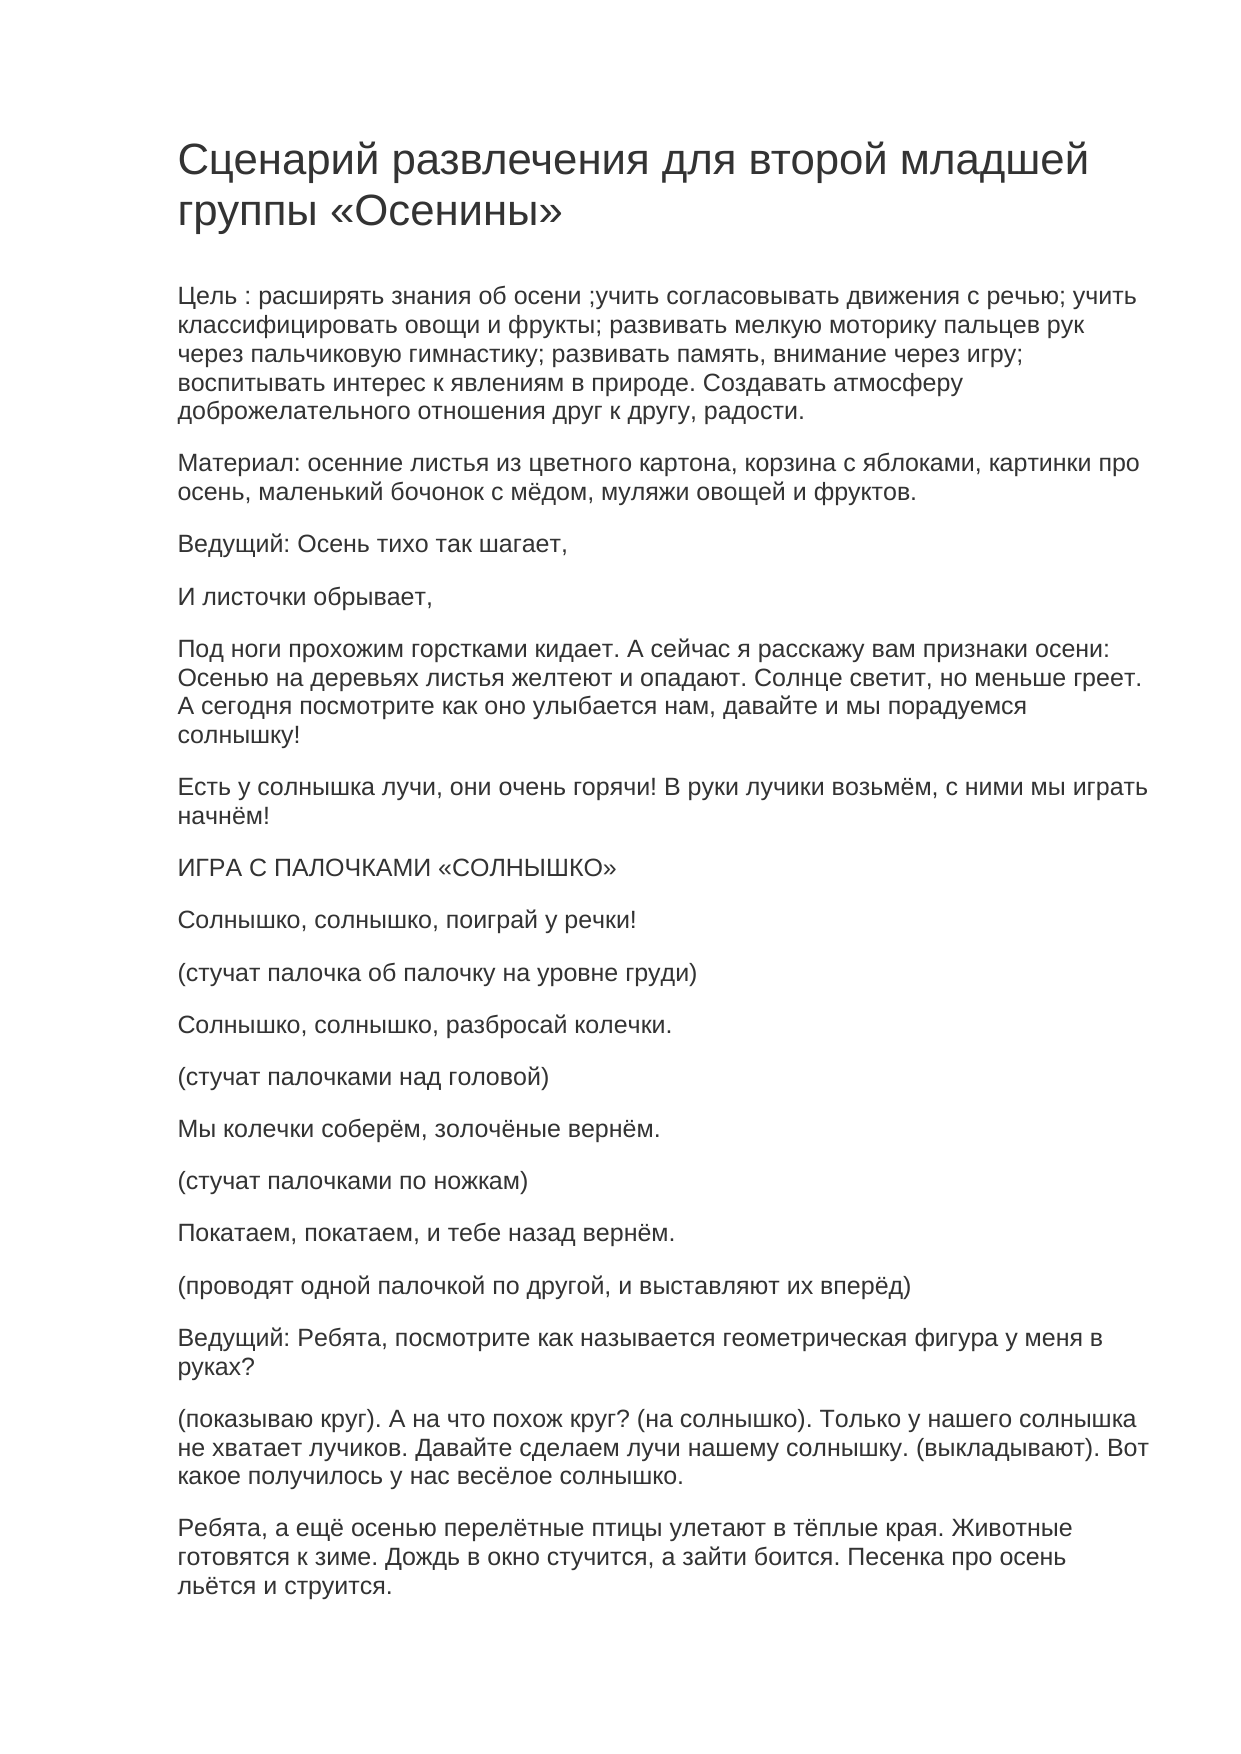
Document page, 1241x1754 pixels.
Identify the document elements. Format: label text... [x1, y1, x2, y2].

text Ведущий: Ребята, посмотрите как называется геометрическая фигура у меня в руках? [177, 1323, 1152, 1380]
text ИГРА С ПАЛОЧКАМИ «СОЛНЫШКО» [177, 853, 1152, 882]
text Солнышко, солнышко, разбросай колечки. [177, 1010, 1152, 1038]
text Есть у солнышка лучи, они очень горячи! В руки лучики возьмём, с ними мы играть начнём! [177, 772, 1152, 830]
text (стучат палочками над головой) [177, 1062, 1152, 1091]
text Цель : расширять знания об осени ;учить согласовывать движения с речью; учить классифицировать овощи и фрукты; развивать мелкую моторику пальцев рук через пальчиковую гимнастику; развивать память, внимание через игру; воспитывать интерес к явлениям в природе. Создавать атмосферу доброжелательного отношения друг к другу, радости. [177, 281, 1152, 425]
text Ведущий: Осень тихо так шагает, [177, 529, 1152, 558]
text Сценарий развлечения для второй младшей группы «Осенины» [177, 134, 1152, 234]
text И листочки обрывает, [177, 582, 1152, 610]
text (проводят одной палочкой по другой, и выставляют их вперёд) [177, 1271, 1152, 1299]
text Мы колечки соберём, золочёные вернём. [177, 1114, 1152, 1143]
text Материал: осенние листья из цветного картона, корзина с яблоками, картинки про осень, маленький бочонок с мёдом, муляжи овощей и фруктов. [177, 448, 1152, 506]
text Ребята, а ещё осенью перелётные птицы улетают в тёплые края. Животные готовятся к зиме. Дождь в окно стучится, а зайти боится. Песенка про осень льётся и струится. [177, 1513, 1152, 1600]
text Солнышко, солнышко, поиграй у речки! [177, 905, 1152, 934]
text (показываю круг). А на что похож круг? (на солнышко). Только у нашего солнышка не хватает лучиков. Давайте сделаем лучи нашему солнышку. (выкладывают). Вот какое получилось у нас весёлое солнышко. [177, 1404, 1152, 1490]
text (стучат палочками по ножкам) [177, 1166, 1152, 1195]
text Покатаем, покатаем, и тебе назад вернём. [177, 1218, 1152, 1247]
text (стучат палочка об палочку на уровне груди) [177, 957, 1152, 986]
text Под ноги прохожим горстками кидает. А сейчас я расскажу вам признаки осени: Осенью на деревьях листья желтеют и опадают. Солнце светит, но меньше греет. А сегодня посмотрите как оно улыбается нам, давайте и мы порадуемся солнышку! [177, 634, 1152, 749]
